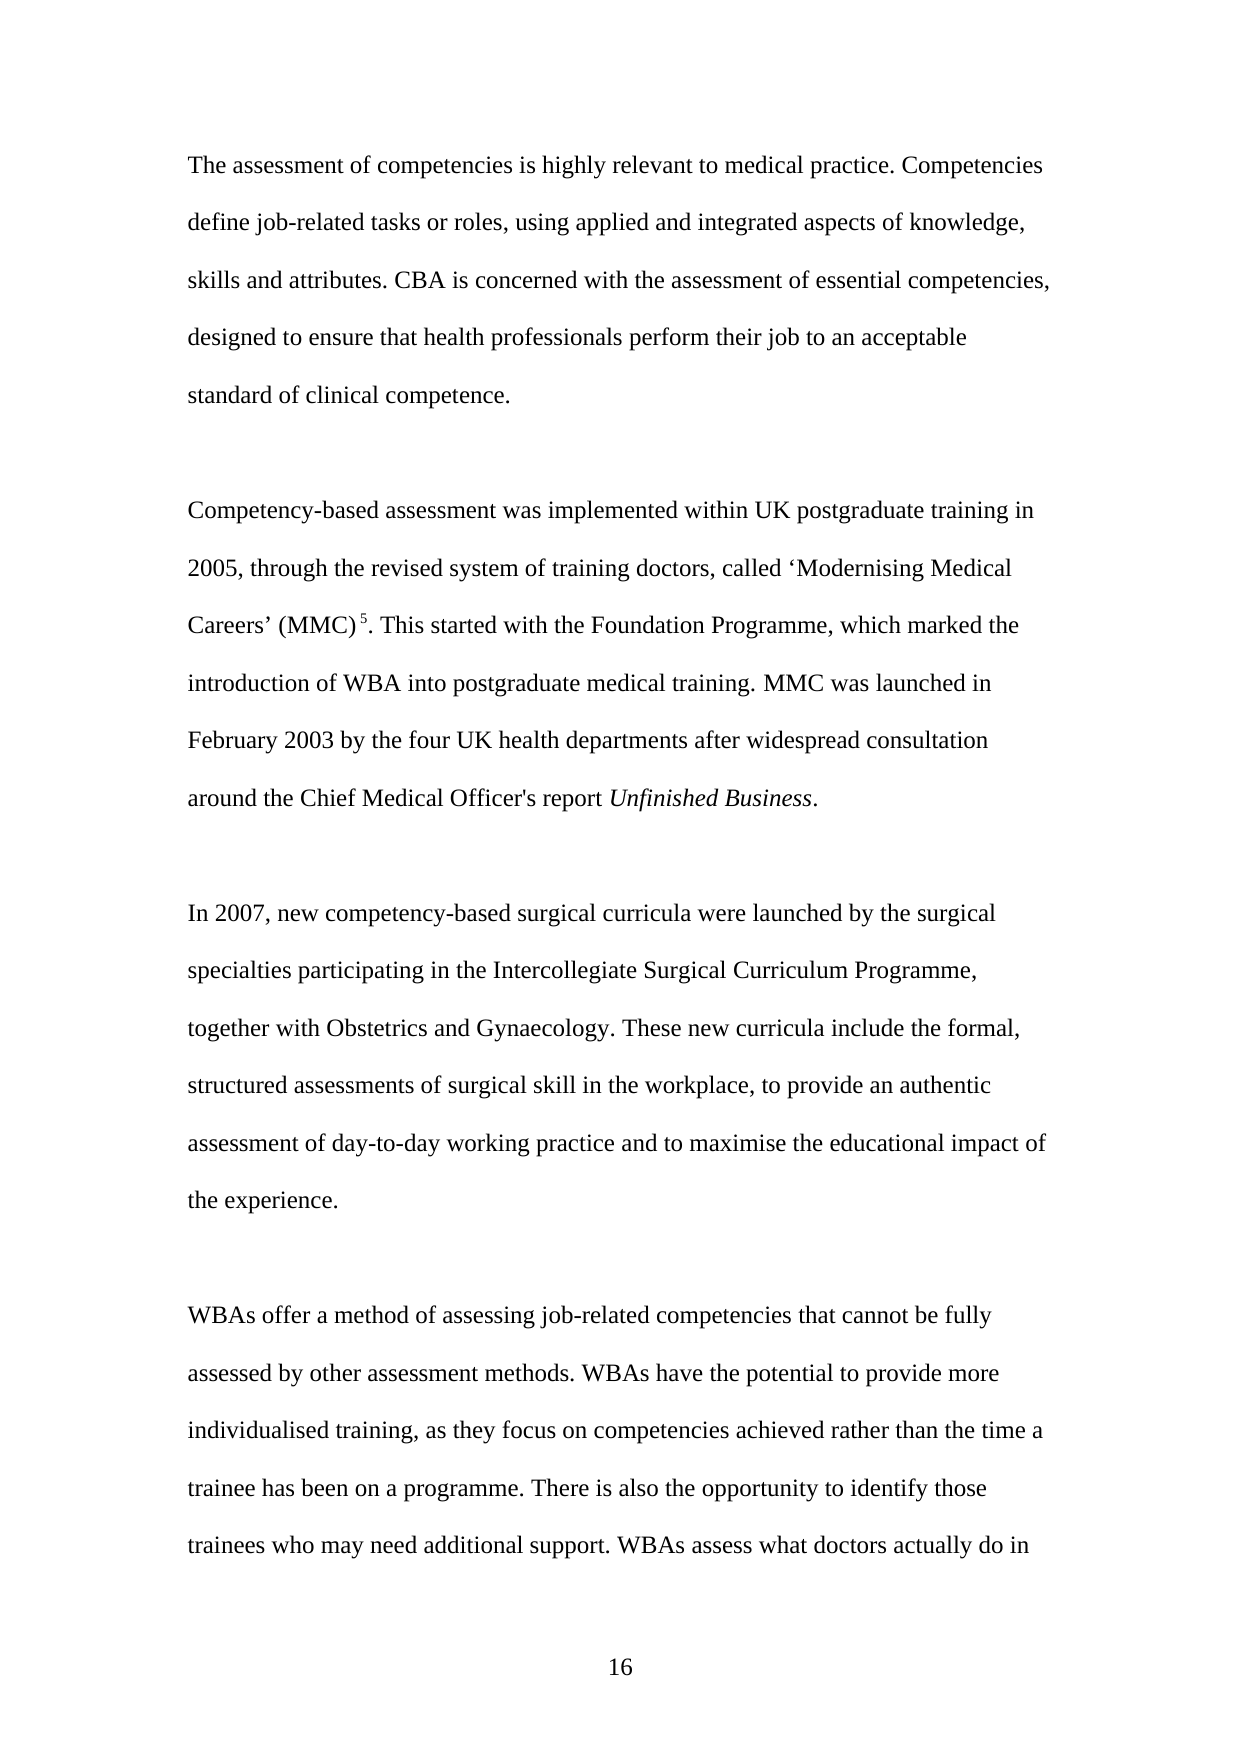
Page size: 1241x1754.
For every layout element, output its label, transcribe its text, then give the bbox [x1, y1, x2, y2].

text In 2007, new competency-based surgical curricula were launched by the surgical specialties participating in the Intercollegiate Surgical Curriculum Programme, together with Obstetrics and Gynaecology. These new curricula include the formal, structured assessments of surgical skill in the workplace, to provide an authentic assessment of day-to-day working practice and to maximise the educational impact of the experience. [187, 898, 1053, 1214]
text Competency-based assessment was implemented within UK postgraduate training in 2005, through the revised system of training doctors, called ‘Modernising Medical Careers’ (MMC) 5. This started with the Foundation Programme, which marked the introduction of WBA into postgraduate medical training. MMC was launched in February 2003 by the four health departments after widespread consultation around the Chief Medical Officer's report Unfinished Business. [187, 495, 1053, 812]
text The assessment of competencies is highly relevant to medical practice. Competencies define job-related tasks or roles, using applied and integrated aspects of knowledge, skills and attributes. CBA is concerned with the assessment of essential competencies, designed to ensure that health professionals perform their job to an acceptable standard of clinical competence. [187, 150, 1053, 409]
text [187, 1301, 1053, 1559]
